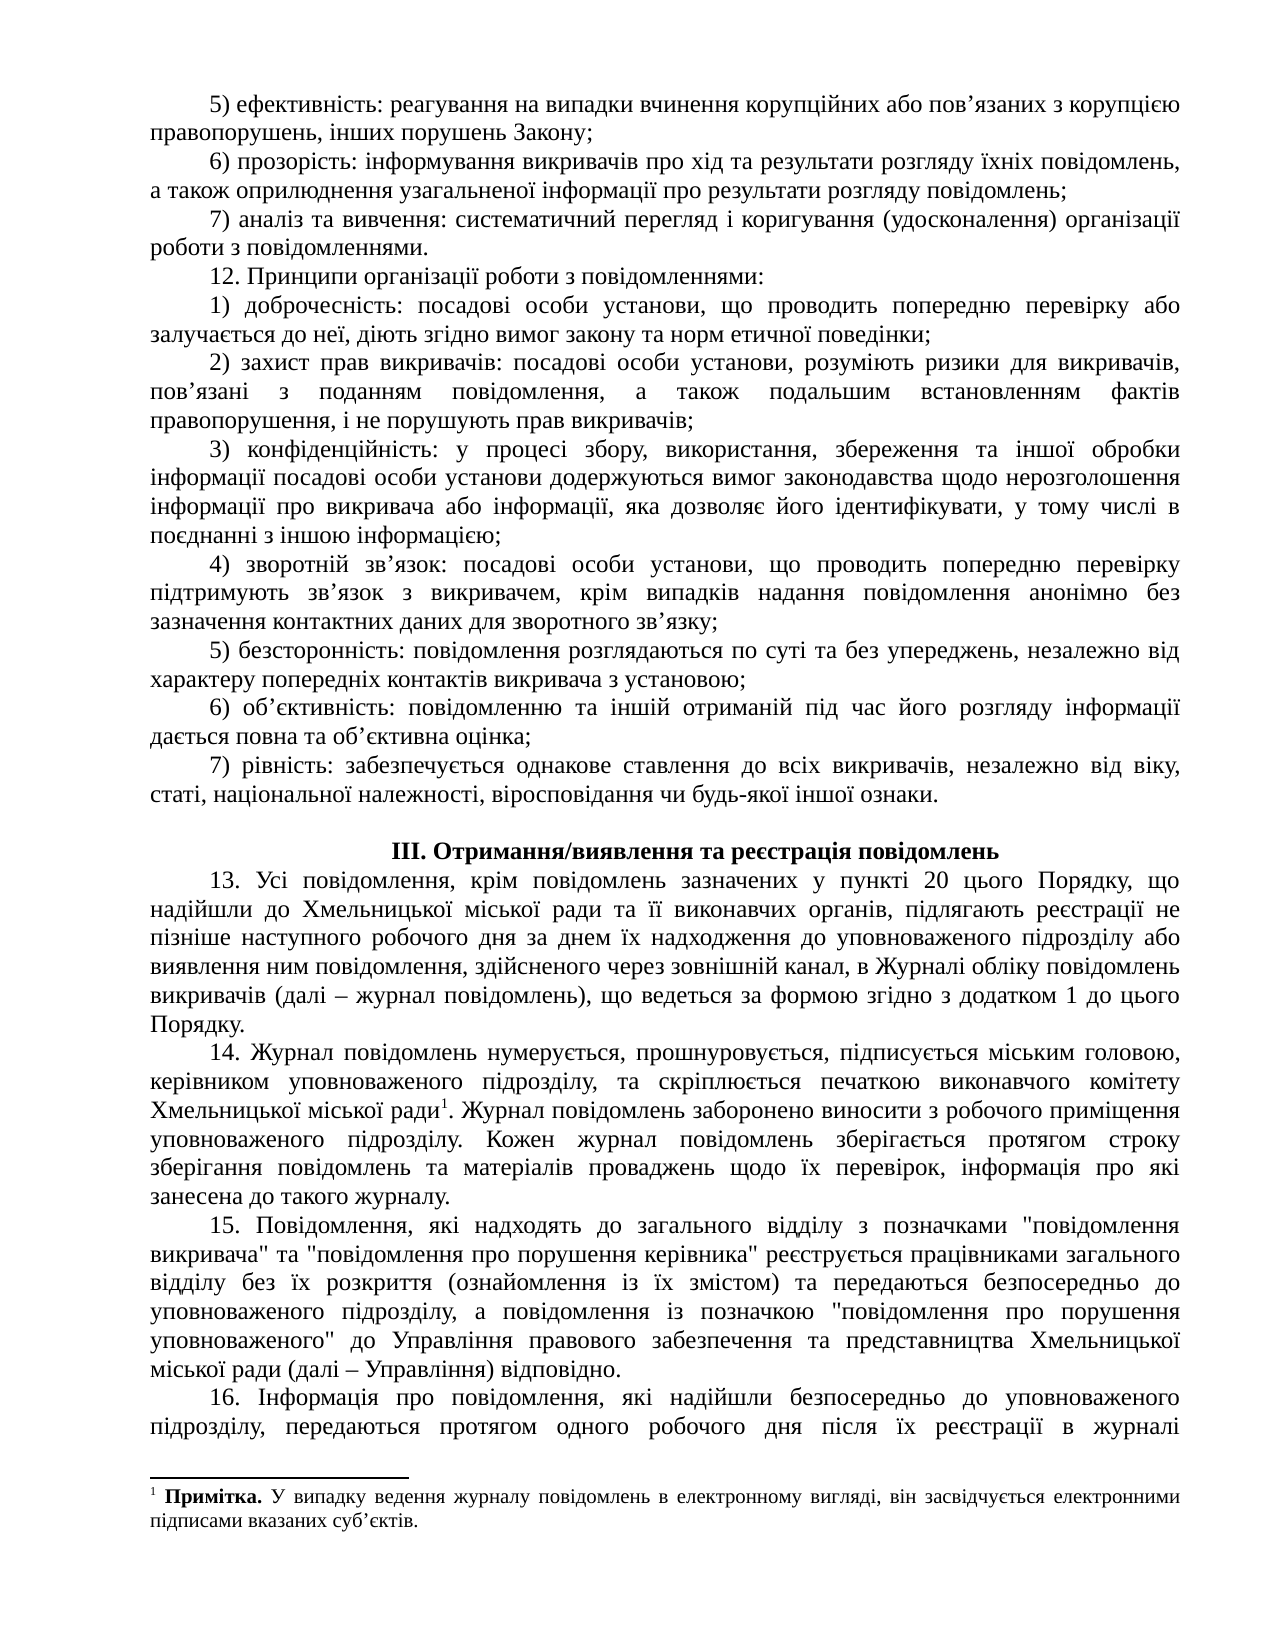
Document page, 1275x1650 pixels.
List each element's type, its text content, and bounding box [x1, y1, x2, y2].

text 12. Принципи організації роботи з повідомленнями: [150, 261, 1181, 290]
text 4) зворотній зв’язок: посадові особи установи, що проводить попередню перевірку підтримують зв’язок з викривачем, крім випадків надання повідомлення анонімно без зазначення контактних даних для зворотного зв’язку; [150, 549, 1181, 635]
text 3) конфіденційність: у процесі збору, використання, збереження та іншої обробки інформації посадові особи установи додержуються вимог законодавства щодо нерозголошення інформації про викривача або інформації, яка дозволяє його ідентифікувати, у тому числі в поєднанні з іншою інформацією; [150, 434, 1181, 549]
text 7) рівність: забезпечується однакове ставлення до всіх викривачів, незалежно від віку, статі, національної належності, віросповідання чи будь-якої іншої ознаки. [150, 750, 1181, 807]
text 15. Повідомлення, які надходять до загального відділу з позначками "повідомлення викривача" та "повідомлення про порушення керівника" реєструється працівниками загального відділу без їх розкриття (ознайомлення із їх змістом) та передаються безпосередньо до уповноваженого підрозділу, а повідомлення із позначкою "повідомлення про порушення уповноваженого" до Управління правового забезпечення та представництва Хмельницької міської ради (далі – Управління) відповідно. [150, 1210, 1181, 1382]
text IІІ. Отримання/виявлення та реєстрація повідомлень [150, 836, 1181, 865]
text 13. Усі повідомлення, крім повідомлень зазначених у пункті 20 цього Порядку, що надійшли до Хмельницької міської ради та її виконавчих органів, підлягають реєстрації не пізніше наступного робочого дня за днем їх надходження до уповноваженого підрозділу або виявлення ним повідомлення, здійсненого через зовнішній канал, в Журналі обліку повідомлень викривачів (далі – журнал повідомлень), що ведеться за формою згідно з додатком 1 до цього Порядку. [150, 865, 1181, 1037]
text 14. Журнал повідомлень нумерується, прошнуровується, підписується міським головою, керівником уповноваженого підрозділу, та скріплюється печаткою виконавчого комітету Хмельницької міської ради. Журнал повідомлень заборонено виносити з робочого приміщення уповноваженого підрозділу. Кожен журнал повідомлень зберігається протягом строку зберігання повідомлень та матеріалів проваджень щодо їх перевірок, інформація про які занесена до такого журналу. [150, 1037, 1181, 1210]
text 2) захист прав викривачів: посадові особи установи, розуміють ризики для викривачів, пов’язані з поданням повідомлення, а також подальшим встановленням фактів правопорушення, і не порушують прав викривачів; [150, 347, 1181, 434]
text 6) об’єктивність: повідомленню та іншій отриманій під час його розгляду інформації дається повна та об’єктивна оцінка; [150, 692, 1181, 750]
text 7) аналіз та вивчення: систематичний перегляд і коригування (удосконалення) організації роботи з повідомленнями. [150, 204, 1181, 261]
text 5) ефективність: реагування на випадки вчинення корупційних або пов’язаних з корупцією правопорушень, інших порушень Закону; [150, 89, 1181, 146]
text 1) доброчесність: посадові особи установи, що проводить попередню перевірку або залучається до неї, діють згідно вимог закону та норм етичної поведінки; [150, 290, 1181, 347]
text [150, 1382, 1181, 1440]
text 6) прозорість: інформування викривачів про хід та результати розгляду їхніх повідомлень, а також оприлюднення узагальненої інформації про результати розгляду повідомлень; [150, 146, 1181, 204]
text 5) безсторонність: повідомлення розглядаються по суті та без упереджень, незалежно від характеру попередніх контактів викривача з установою; [150, 635, 1181, 692]
